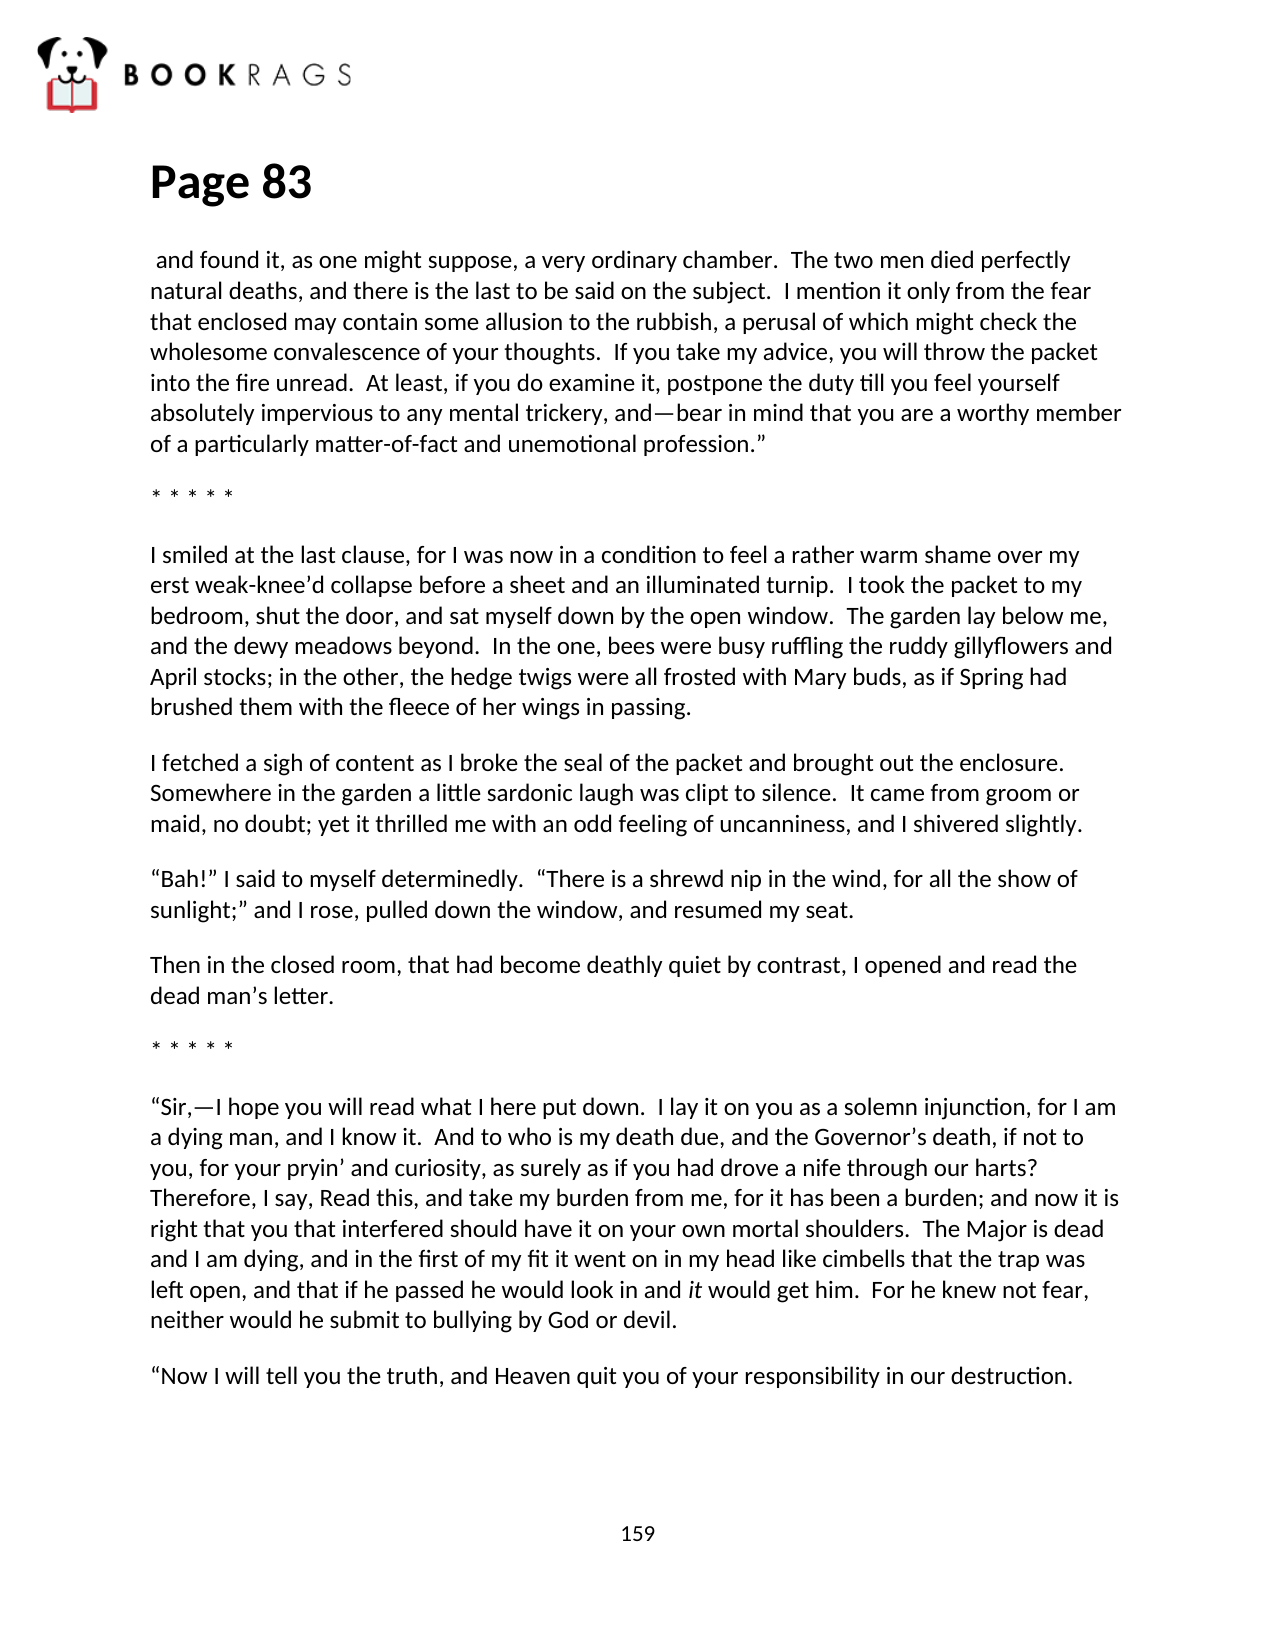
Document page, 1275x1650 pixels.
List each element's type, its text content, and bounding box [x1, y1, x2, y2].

text Then in the closed room, that had become deathly quiet by contrast, I opened and read the dead man’s letter. [150, 949, 1125, 1011]
text Page 83 [150, 150, 1125, 211]
text “Bah!” I said to myself determinedly. “There is a shrewd nip in the wind, for all the show of sunlight;” and I rose, pulled down the window, and resumed my seat. [150, 863, 1125, 924]
text and found it, as one might suppose, a very ordinary chamber. The two men died perfectly natural deaths, and there is the last to be said on the subject. I mention it only from the fear that enclosed may contain some allusion to the rubbish, a perusal of which might check the wholesome convalescence of your thoughts. If you take my advice, you will throw the packet into the fire unread. At least, if you do examine it, postpone the duty till you feel yourself absolutely impervious to any mental trickery, and—­bear in mind that you are a worthy member of a particularly matter-of-fact and unemotional profession.” [150, 244, 1125, 458]
text * * * * * [150, 1036, 1125, 1066]
text I smiled at the last clause, for I was now in a condition to feel a rather warm shame over my erst weak-knee’d collapse before a sheet and an illuminated turnip. I took the packet to my bedroom, shut the door, and sat myself down by the open window. The garden lay below me, and the dewy meadows beyond. In the one, bees were busy ruffling the ruddy gillyflowers and April stocks; in the other, the hedge twigs were all frosted with Mary buds, as if Spring had brushed them with the fleece of her wings in passing. [150, 539, 1125, 722]
text “Now I will tell you the truth, and Heaven quit you of your responsibility in our destruction. [150, 1360, 1125, 1391]
text I fetched a sigh of content as I broke the seal of the packet and brought out the enclosure. Somewhere in the garden a little sardonic laugh was clipt to silence. It came from groom or maid, no doubt; yet it thrilled me with an odd feeling of uncanniness, and I shivered slightly. [150, 747, 1125, 838]
text * * * * * [150, 483, 1125, 514]
text “Sir,—­I hope you will read what I here put down. I lay it on you as a solemn injunction, for I am a dying man, and I know it. And to who is my death due, and the Governor’s death, if not to you, for your pryin’ and curiosity, as surely as if you had drove a nife through our harts? Therefore, I say, Read this, and take my burden from me, for it has been a burden; and now it is right that you that interfered should have it on your own mortal shoulders. The Major is dead and I am dying, and in the first of my fit it went on in my head like cimbells that the trap was left open, and that if he passed he would look in and it would get him. For he knew not fear, neither would he submit to bullying by God or devil. [150, 1091, 1125, 1335]
picture [37, 37, 351, 113]
